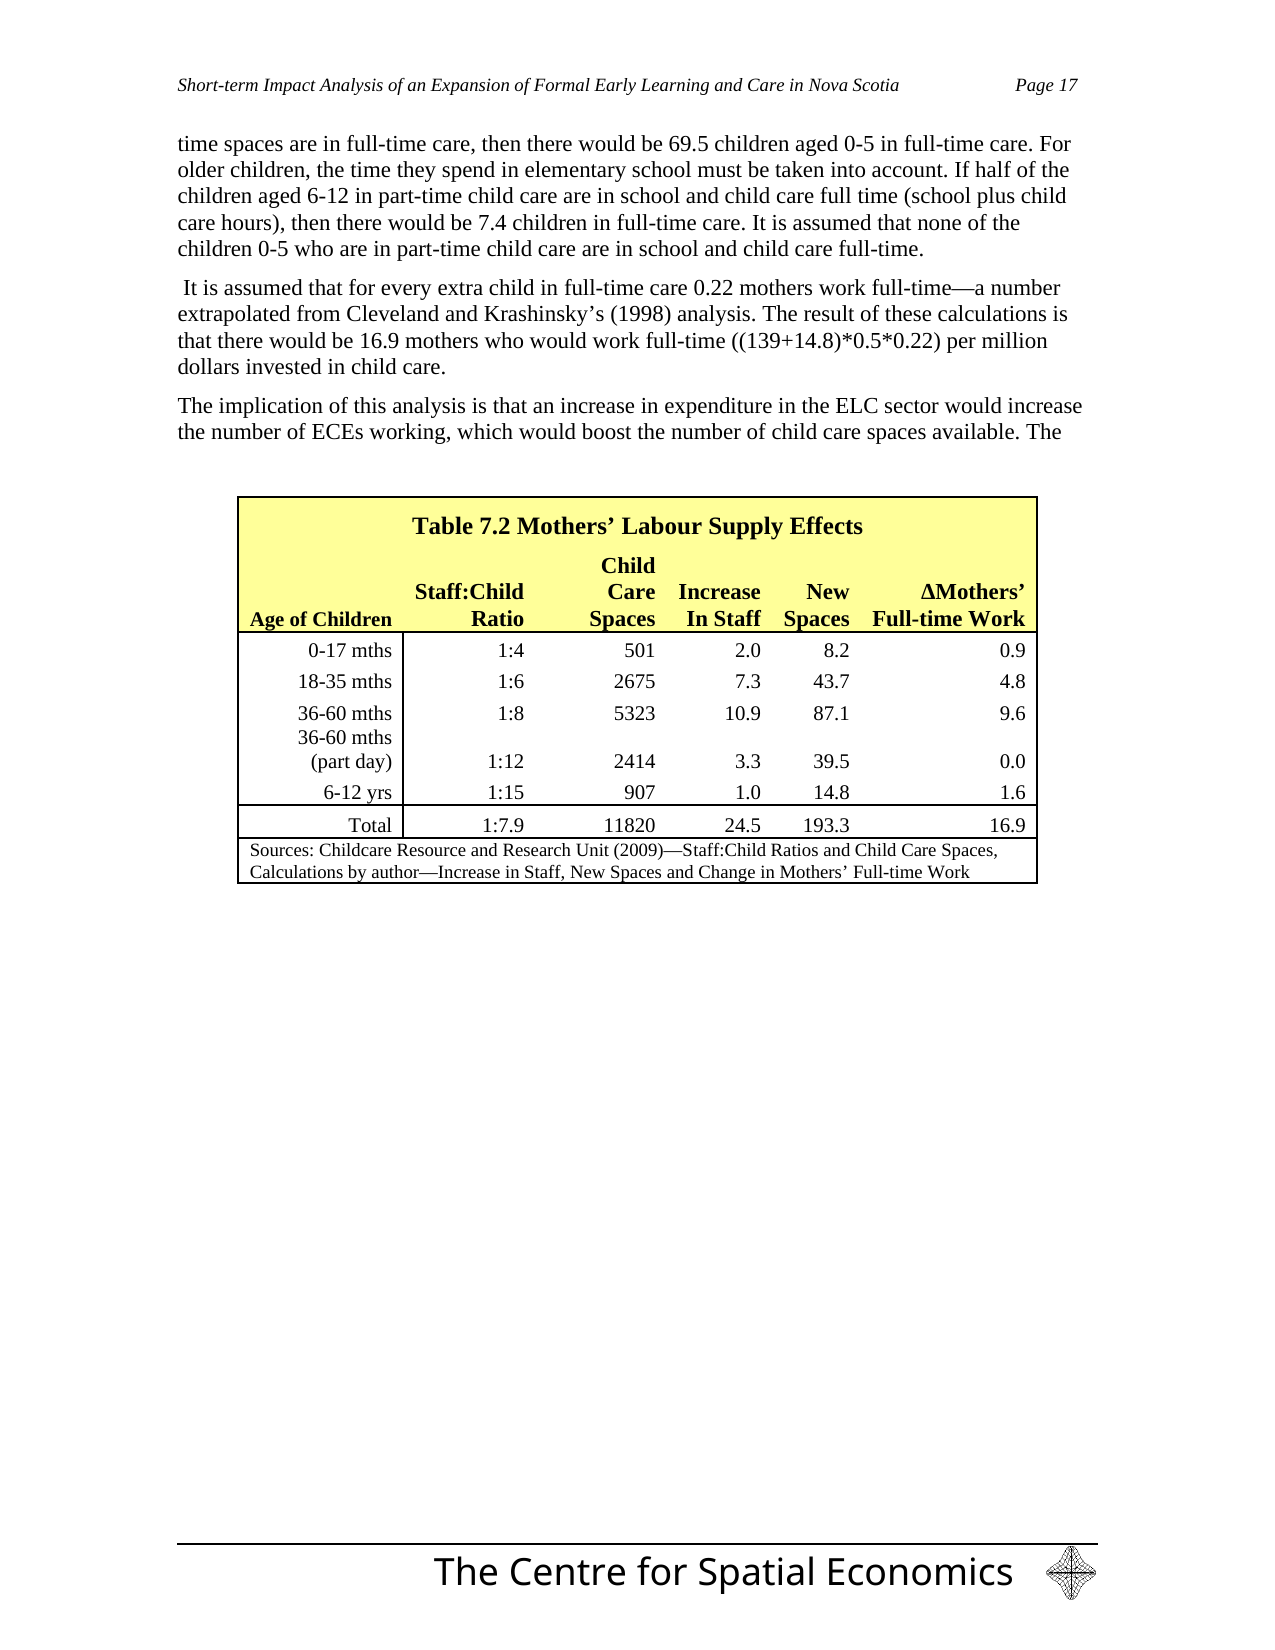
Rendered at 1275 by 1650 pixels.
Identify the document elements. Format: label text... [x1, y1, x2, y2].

table_cell 1:4 [404, 633, 535, 662]
table_cell 43.7 [772, 662, 861, 693]
table_cell Staff:Child Ratio [403, 552, 535, 631]
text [177, 130, 1098, 262]
table_cell 87.1 [772, 694, 861, 725]
picture [1043, 1545, 1098, 1600]
table_cell 8.2 [772, 633, 861, 662]
table_cell 1:8 [404, 694, 535, 725]
table_cell 14.8 [772, 773, 861, 804]
table_cell 36-60 mths (part day) [239, 725, 402, 773]
table_cell New Spaces [772, 552, 861, 631]
text The implication of this analysis is that an increase in expenditure in the ELC sector would increase the number of ECEs working, which would boost the number of child care spaces available. The [177, 392, 1098, 445]
table_cell 7.3 [667, 662, 772, 693]
table_cell Sources: Childcare Resource and Research Unit (2009)—Staff:Child Ratios and Child Care Spaces, Calculations by author—Increase in Staff, New Spaces and Change in Mothers’ Full-time Work [239, 839, 1036, 882]
table_cell 39.5 [772, 725, 861, 773]
table_cell 16.9 [861, 806, 1036, 837]
table_cell 9.6 [861, 694, 1036, 725]
table_cell 24.5 [667, 806, 772, 837]
table_cell 1.0 [667, 773, 772, 804]
table_cell 1:6 [404, 662, 535, 693]
table_cell ΔMothers’ Full-time Work [861, 552, 1036, 631]
table_cell 11820 [535, 806, 667, 837]
table_cell 2675 [535, 662, 667, 693]
table_cell 36-60 mths [239, 694, 402, 725]
table_cell 18-35 mths [239, 662, 402, 693]
table_cell 193.3 [772, 806, 861, 837]
table_header Table 7.2 Mothers’ Labour Supply Effects [239, 498, 1036, 552]
table_cell 0.9 [861, 633, 1036, 662]
table_cell 2414 [535, 725, 667, 773]
table_cell 2.0 [667, 633, 772, 662]
table_cell 907 [535, 773, 667, 804]
table_cell Age of Children [239, 552, 403, 631]
table_cell 1:15 [404, 773, 535, 804]
table_cell Increase In Staff [667, 552, 772, 631]
table_cell 10.9 [667, 694, 772, 725]
table_cell Child Care Spaces [535, 552, 667, 631]
table_cell 3.3 [667, 725, 772, 773]
table_cell Total [239, 806, 402, 837]
table_cell 6-12 yrs [239, 773, 402, 804]
text It is assumed that for every extra child in full-time care 0.22 mothers work full-time—a number extrapolated from Cleveland and Krashinsky’s (1998) analysis. The result of these calculations is that there would be 16.9 mothers who would work full-time ((139+14.8)*0.5*0.22) per million dollars invested in child care. [177, 274, 1098, 379]
table_cell 0.0 [861, 725, 1036, 773]
table_cell 501 [535, 633, 667, 662]
table_cell 4.8 [861, 662, 1036, 693]
table_cell 5323 [535, 694, 667, 725]
table_cell 1:7.9 [404, 806, 535, 837]
table_cell 1:12 [404, 725, 535, 773]
table_cell 1.6 [861, 773, 1036, 804]
table_cell 0-17 mths [239, 633, 402, 662]
